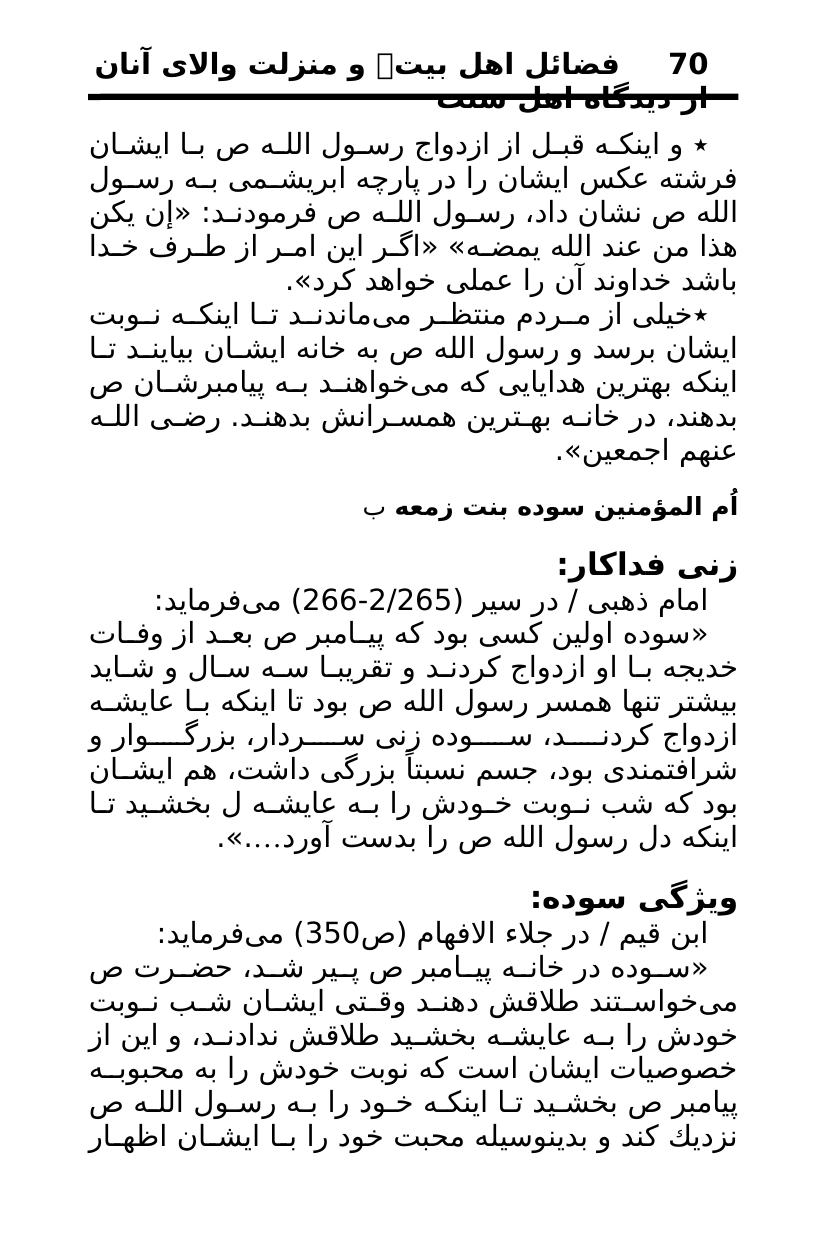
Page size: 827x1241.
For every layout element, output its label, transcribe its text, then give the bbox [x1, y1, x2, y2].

text ويژگی سوده: [89, 880, 738, 916]
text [89, 950, 738, 1154]
text ٭خيلی از مردم منتظر می‌‌ماندند تا اينكه نوبت ايشان برسد و رسول الله ص به خانه ايشان بيايند تا اينكه بهترين هدايايی كه می‌‌خواهند به پيامبرشان ص بدهند، در خانه بهترين همسرانش بدهند. رضی الله عنهم اجمعين». [89, 297, 738, 467]
text «سوده اولين كسی بود كه پيامبر ص بعد از وفات خديجه با او ازدواج كردند و تقريبا سه سال و شايد بيشتر تنها همسر رسول الله ص بود تا اينكه با عايشه ازدواج كردند، سوده زنی سردار، بزرگوار و شرافتمندی بود، جسم نسبتاً بزرگی داشت، هم ايشان بود كه شب نوبت خودش را به عايشه ل بخشيد تا اينكه دل رسول الله ص را بدست آورد….». [89, 617, 738, 855]
text زنی فداكار: [89, 546, 738, 583]
text ٭ و اينكه قبل از ازدواج رسول الله ص با ايشان فرشته عكس ايشان را در پارچه ابريشمی به رسول الله ص نشان داد، رسول الله ص فرمودند: «إن يكن هذا من عند الله يمضه» «اگر اين امر از طرف خدا باشد خداوند آن را عملی خواهد کرد». [89, 128, 738, 297]
text امام ذهبی / در سير (2/265-266) می‌‌فرمايد: [89, 583, 738, 617]
text اُم المؤمنين سوده بنت زمعه ب [89, 492, 738, 521]
text ابن قيم / در جلاء الافهام (ص350) می‌‌فرمايد: [89, 916, 738, 950]
